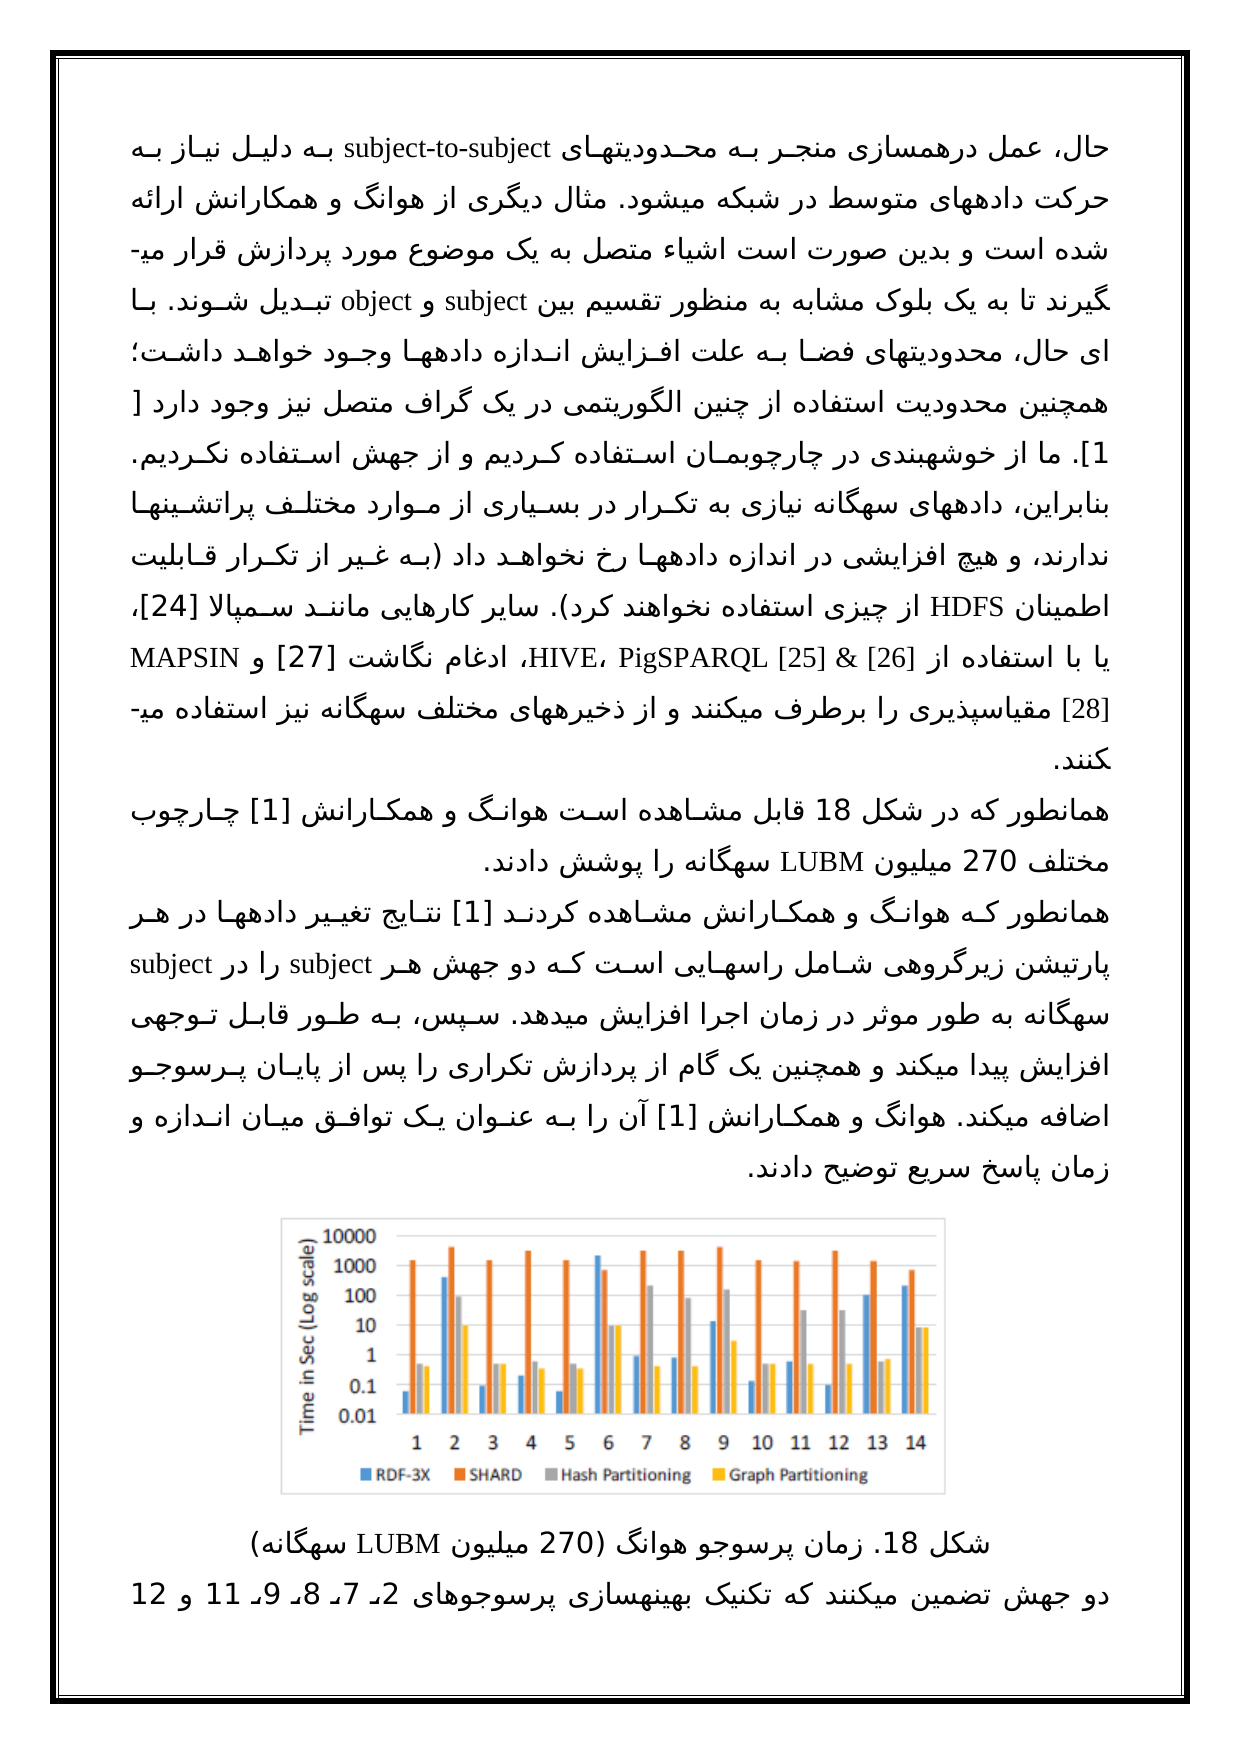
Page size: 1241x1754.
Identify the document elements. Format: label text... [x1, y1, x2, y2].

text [130, 130, 1110, 776]
text همانطور که در شکل 18 قابل مشاهده است هوانگ و همکارانش [1] چارچوب مختلف 270 میلیون LUBM سهگانه را پوشش دادند. [130, 793, 1110, 878]
text شکل 18. زمان پرسوجو هوانگ (270 میلیون LUBM سهگانه) [130, 1526, 1110, 1560]
text همانطور که هوانگ و همکارانش مشاهده کردند [1] نتایج تغییر دادهها در هر پارتیشن زیرگروهی شامل راسهایی است که دو جهش هر subject را در subject سهگانه به طور موثر در زمان اجرا افزایش میدهد. سپس، به طور قابل توجهی افزایش پیدا میکند و همچنین یک گام از پردازش تکراری را پس از پایان پرسوجو اضافه میکند. هوانگ و همکارانش [1] آن را به عنوان یک توافق میان اندازه و زمان پاسخ سریع توضیح دادند. [130, 895, 1110, 1184]
picture [270, 1201, 970, 1509]
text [130, 1577, 1110, 1611]
